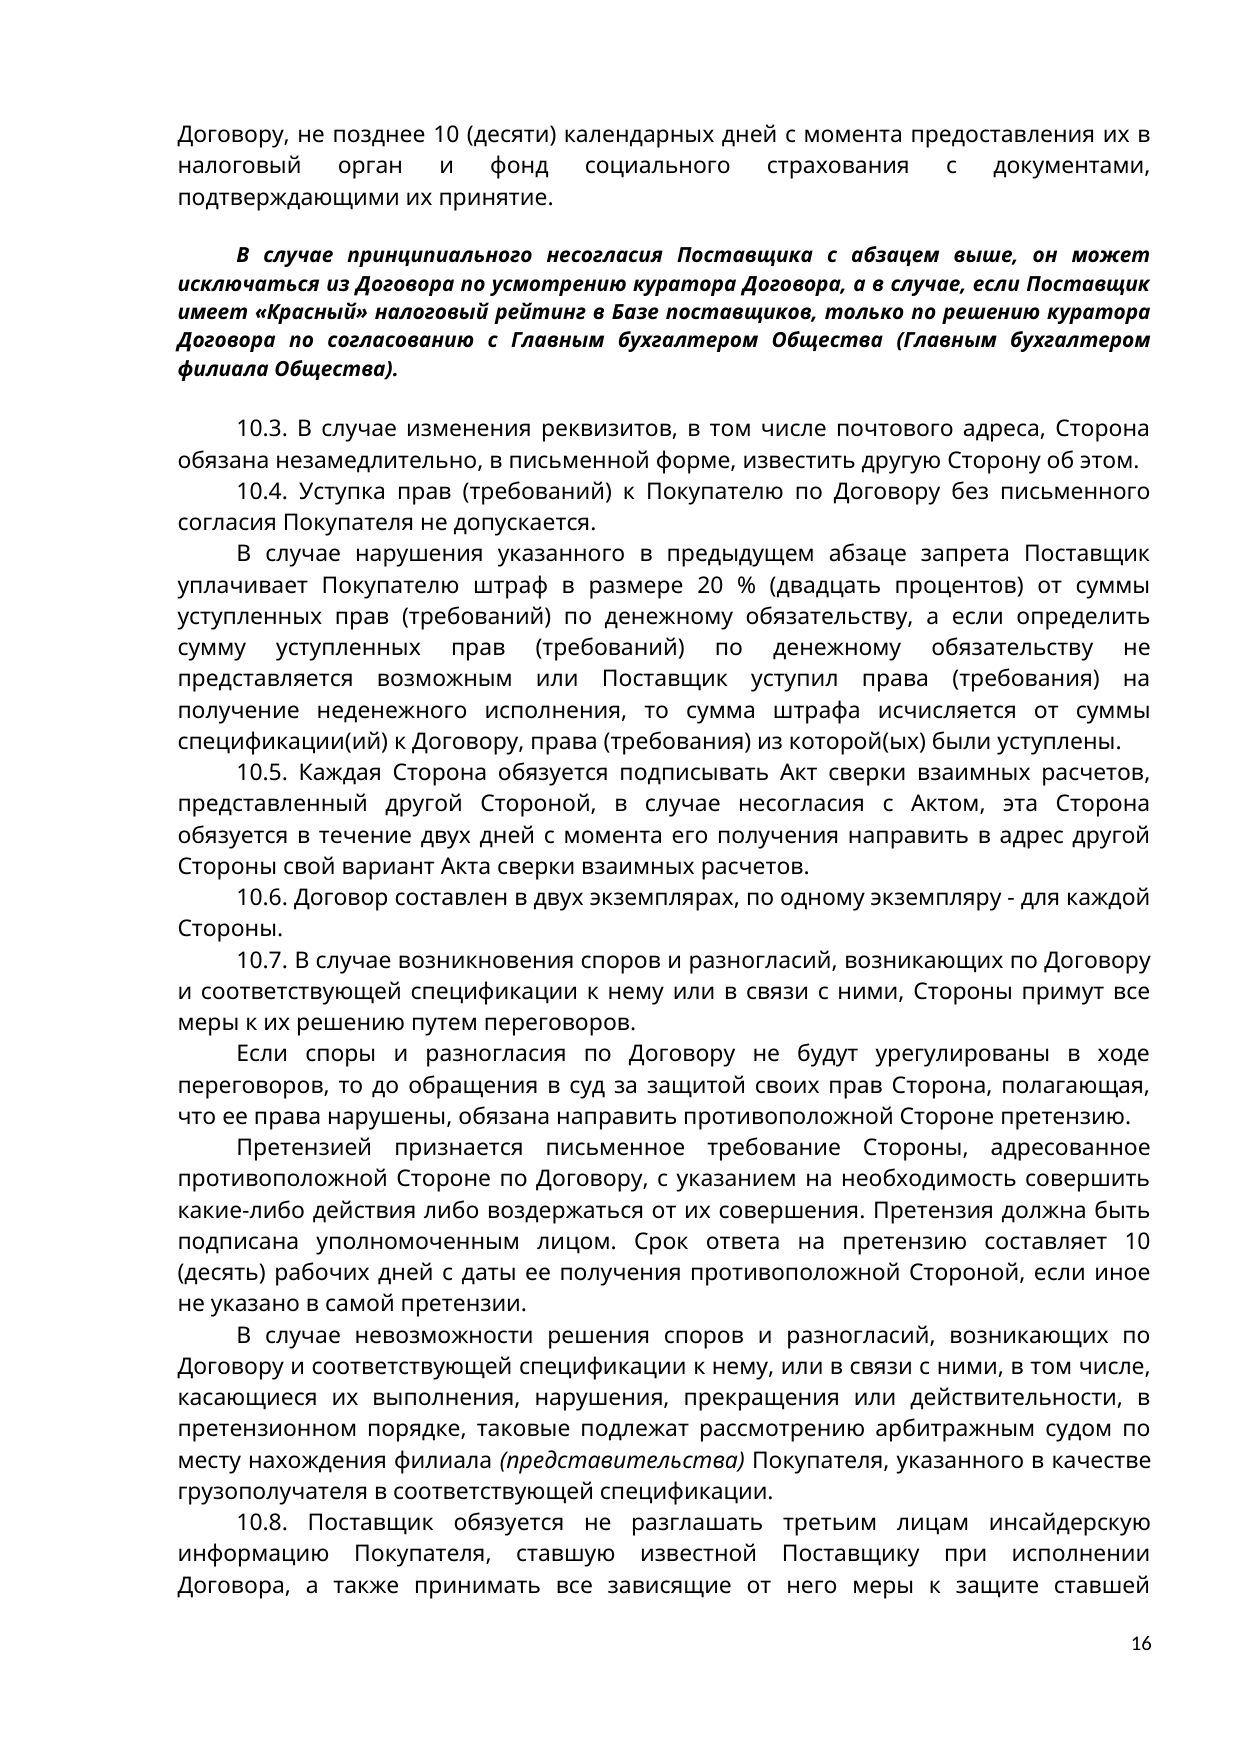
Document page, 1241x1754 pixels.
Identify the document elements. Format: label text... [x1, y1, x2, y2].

text 10.6. Договор составлен в двух экземплярах, по одному экземпляру - для каждой Стороны. [177, 881, 1152, 943]
text Если споры и разногласия по Договору не будут урегулированы в ходе переговоров, то до обращения в суд за защитой своих прав Сторона, полагающая, что ее права нарушены, обязана направить противоположной Стороне претензию. [177, 1037, 1152, 1131]
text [177, 118, 1152, 212]
text 10.7. В случае возникновения споров и разногласий, возникающих по Договору и соответствующей спецификации к нему или в связи с ними, Стороны примут все меры к их решению путем переговоров. [177, 943, 1152, 1037]
text 10.4. Уступка прав (требований) к Покупателю по Договору без письменного согласия Покупателя не допускается. [177, 475, 1152, 537]
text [177, 1506, 1152, 1600]
text 10.5. Каждая Сторона обязуется подписывать Акт сверки взаимных расчетов, представленный другой Стороной, в случае несогласия с Актом, эта Сторона обязуется в течение двух дней с момента его получения направить в адрес другой Стороны свой вариант Акта сверки взаимных расчетов. [177, 756, 1152, 881]
text В случае принципиального несогласия Поставщика с абзацем выше, он может исключаться из Договора по усмотрению куратора Договора, а в случае, если Поставщик имеет «Красный» налоговый рейтинг в Базе поставщиков, только по решению куратора Договора по согласованию с Главным бухгалтером Общества (Главным бухгалтером филиала Общества). [177, 240, 1152, 382]
text 10.3. В случае изменения реквизитов, в том числе почтового адреса, Сторона обязана незамедлительно, в письменной форме, известить другую Сторону об этом. [177, 412, 1152, 475]
text Претензией признается письменное требование Стороны, адресованное противоположной Стороне по Договору, с указанием на необходимость совершить какие-либо действия либо воздержаться от их совершения. Претензия должна быть подписана уполномоченным лицом. Срок ответа на претензию составляет 10 (десять) рабочих дней с даты ее получения противоположной Стороной, если иное не указано в самой претензии. [177, 1131, 1152, 1318]
text В случае нарушения указанного в предыдущем абзаце запрета Поставщик уплачивает Покупателю штраф в размере 20 % (двадцать процентов) от суммы уступленных прав (требований) по денежному обязательству, а если определить сумму уступленных прав (требований) по денежному обязательству не представляется возможным или Поставщик уступил права (требования) на получение неденежного исполнения, то сумма штрафа исчисляется от суммы спецификации(ий) к Договору, права (требования) из которой(ых) были уступлены. [177, 537, 1152, 756]
text В случае невозможности решения споров и разногласий, возникающих по Договору и соответствующей спецификации к нему, или в связи с ними, в том числе, касающиеся их выполнения, нарушения, прекращения или действительности, в претензионном порядке, таковые подлежат рассмотрению арбитражным судом по месту нахождения филиала (представительства) Покупателя, указанного в качестве грузополучателя в соответствующей спецификации. [177, 1318, 1152, 1506]
